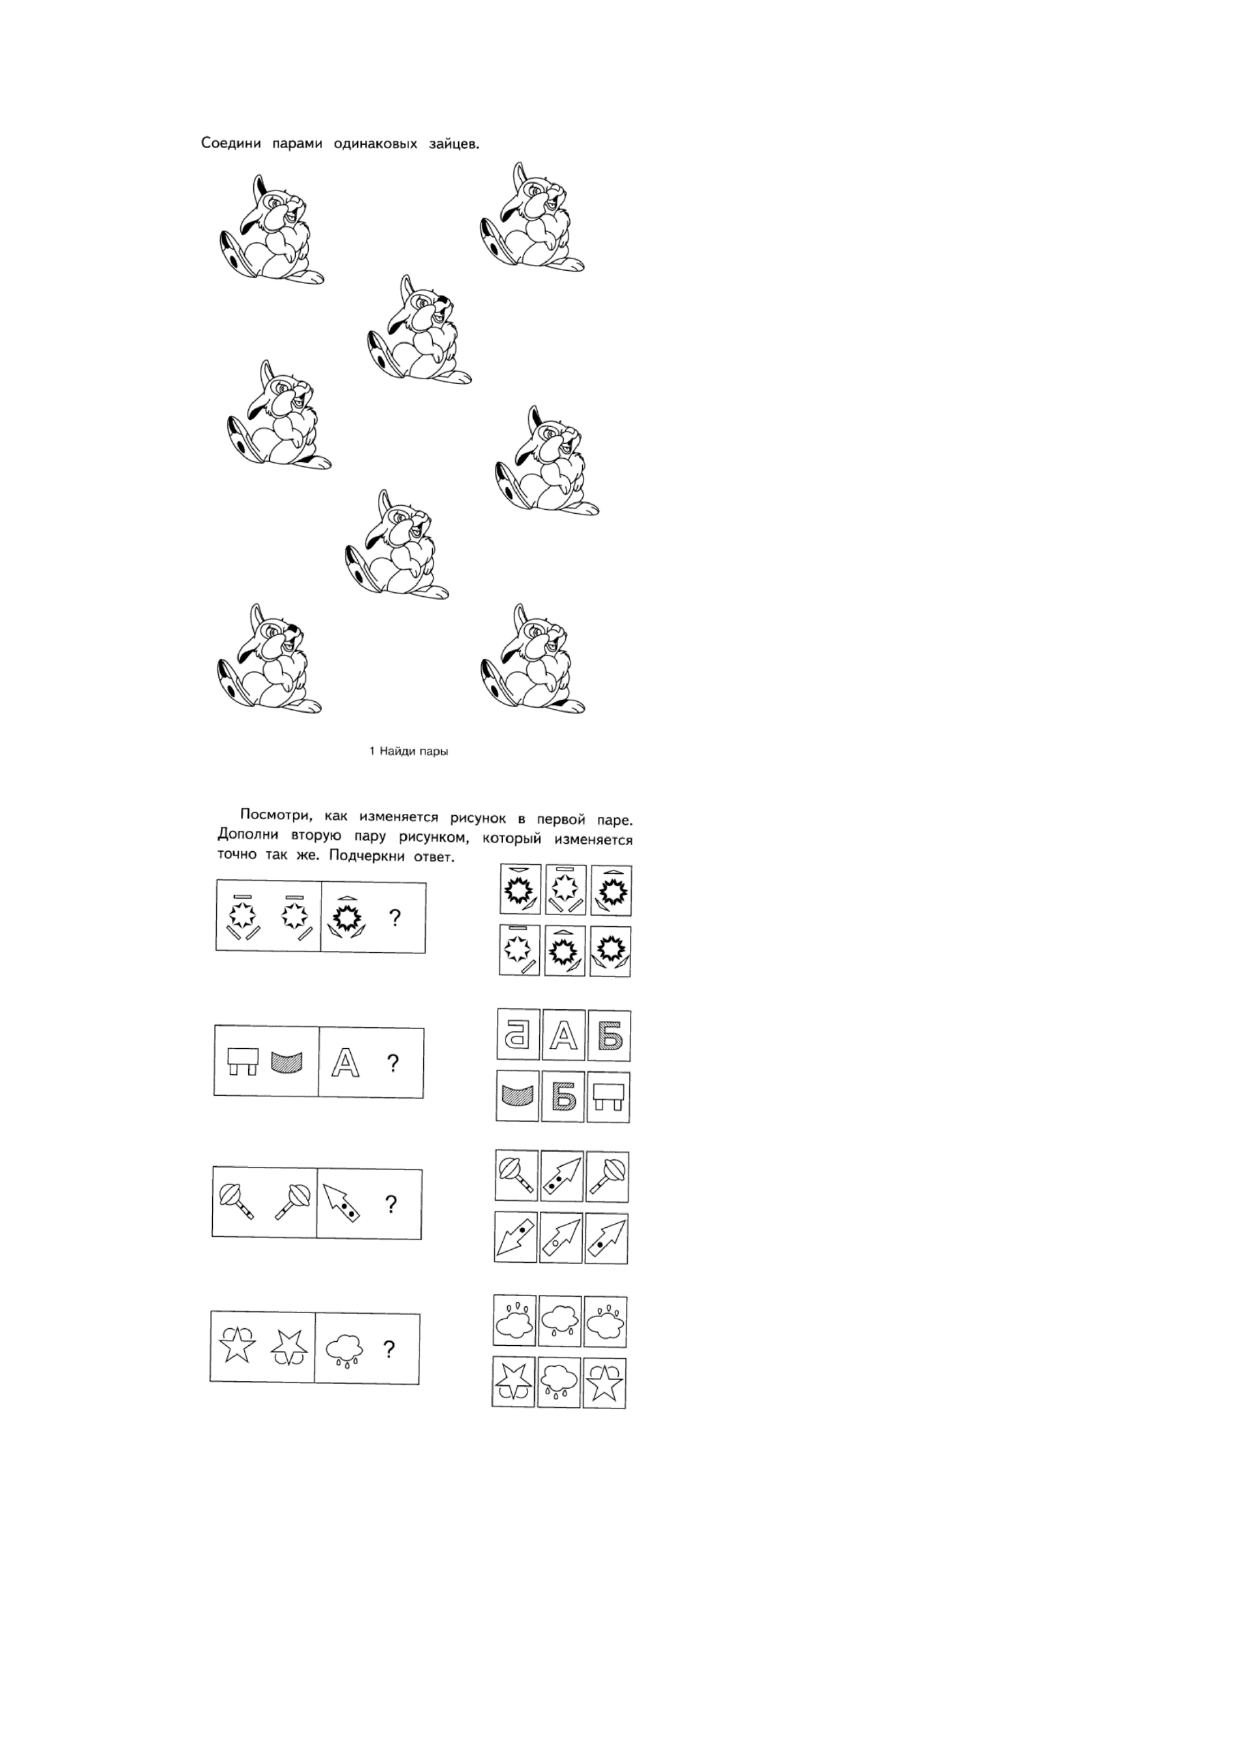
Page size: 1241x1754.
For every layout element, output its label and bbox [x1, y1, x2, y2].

picture [177, 118, 678, 1417]
